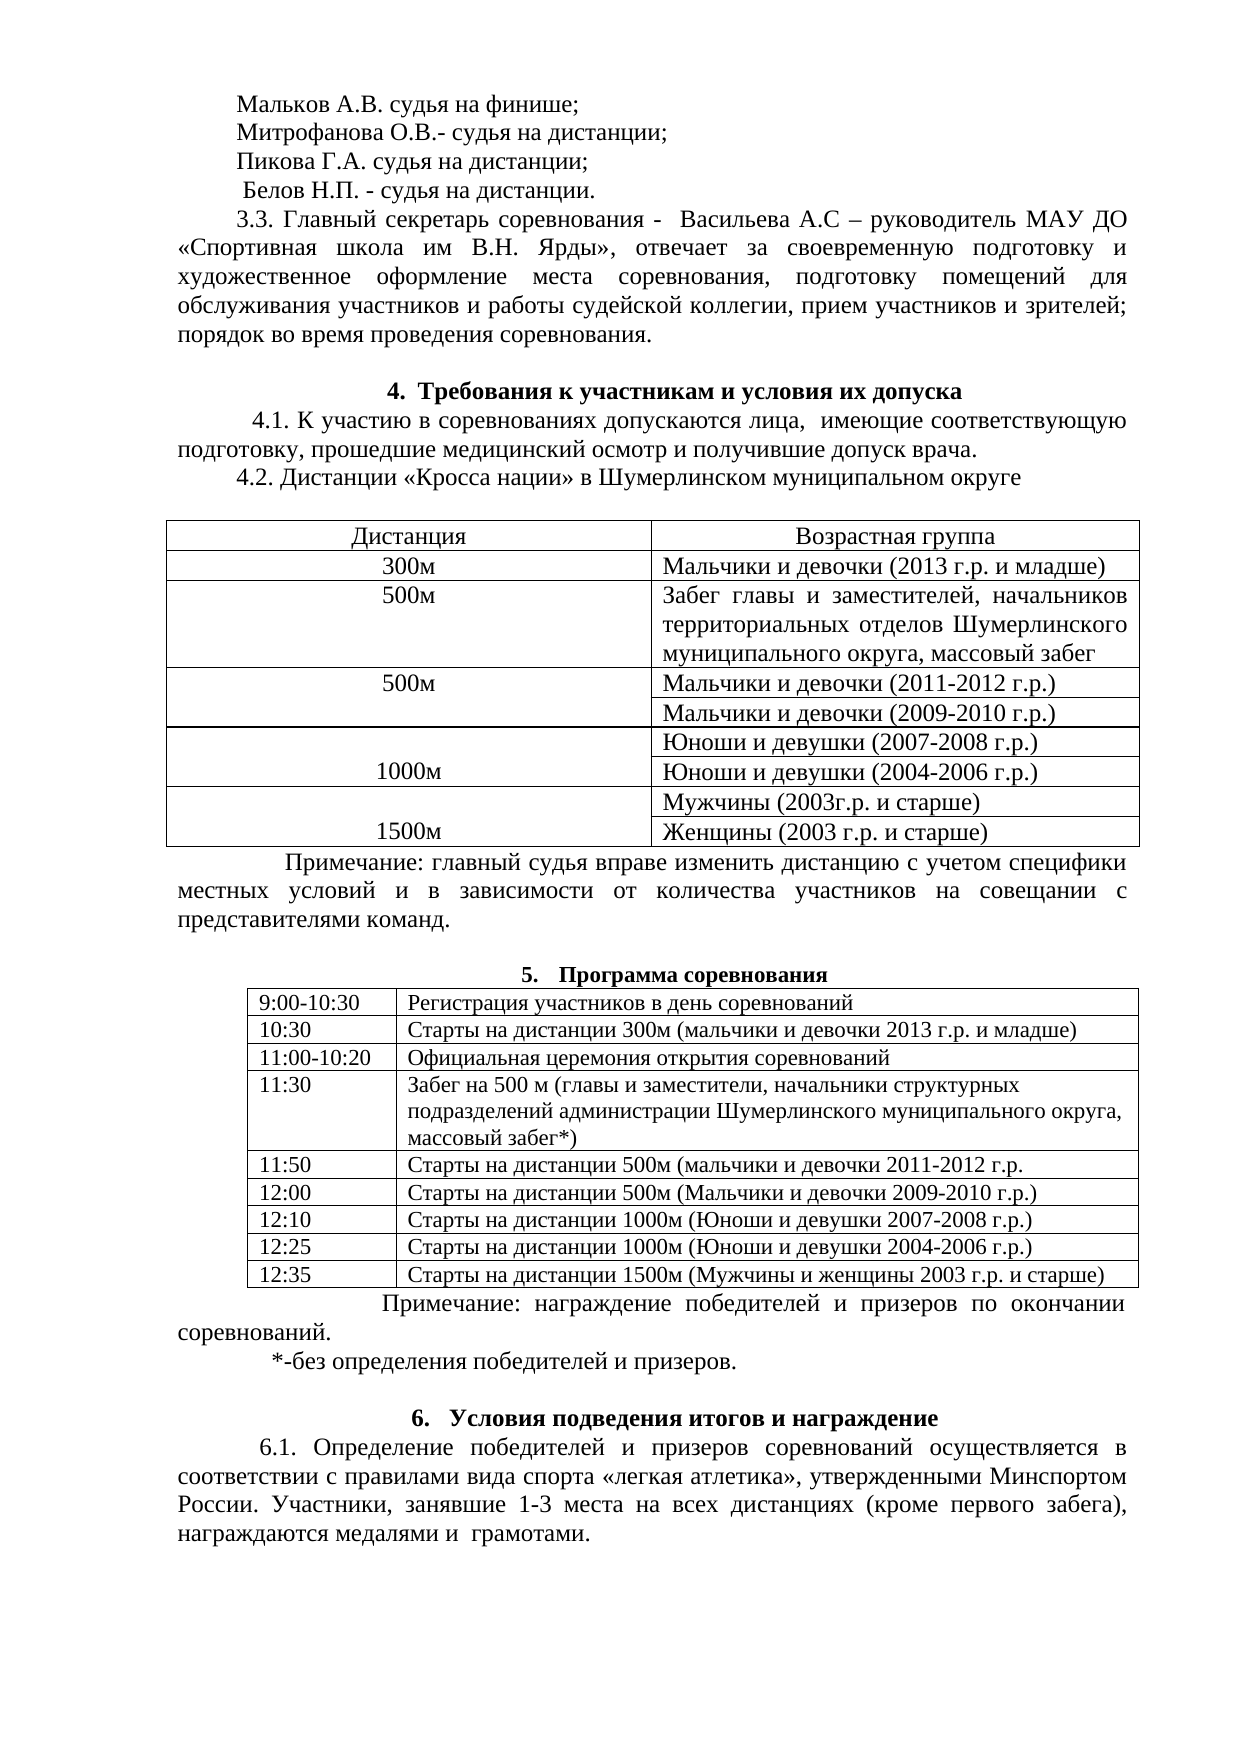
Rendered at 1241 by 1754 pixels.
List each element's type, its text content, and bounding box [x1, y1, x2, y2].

list Условия подведения итогов и награждение [222, 1403, 1128, 1432]
table_cell 11:50 [248, 1151, 396, 1178]
table_cell Юноши и девушки (2007-2008 г.р.) [652, 728, 1139, 756]
table_cell Мальчики и девочки (2009-2010 г.р.) [652, 698, 1139, 726]
text *-без определения победителей и призеров. [177, 1346, 1128, 1374]
table_cell Забег на 500 м (главы и заместители, начальники структурных подразделений администрации Шумерлинского муниципального округа, массовый забег*) [397, 1071, 1138, 1150]
table_cell 1500м [167, 787, 651, 846]
table_cell 12:00 [248, 1179, 396, 1205]
table_cell 11:30 [248, 1071, 396, 1150]
table_cell 12:10 [248, 1206, 396, 1232]
table_cell 1000м [167, 728, 651, 786]
text 3.3. Главный секретарь соревнования - Васильева А.С – руководитель МАУ ДО «Спортивная школа им В.Н. Ярды», отвечает за своевременную подготовку и художественное оформление места соревнования, подготовку помещений для обслуживания участников и работы судейской коллегии, прием участников и зрителей; порядок во время проведения соревнования. [177, 204, 1128, 347]
text Примечание: главный судья вправе изменить дистанцию с учетом специфики местных условий и в зависимости от количества участников на совещании с представителями команд. [177, 847, 1128, 933]
table_cell Юноши и девушки (2004-2006 г.р.) [652, 757, 1139, 786]
table_header Дистанция [167, 521, 651, 550]
table_header Возрастная группа [652, 521, 1139, 550]
text Пикова Г.А. судья на дистанции; [177, 146, 1128, 175]
list Программа соревнования [222, 962, 1128, 988]
table_header 9:00-10:30 [248, 989, 396, 1015]
table_header Регистрация участников в день соревнований [397, 989, 1138, 1015]
list Требования к участникам и условия их допуска [222, 376, 1128, 405]
text 4.1. К участию в соревнованиях допускаются лица, имеющие соответствующую подготовку, прошедшие медицинский осмотр и получившие допуск врача. [177, 405, 1128, 462]
table_cell Старты на дистанции 1500м (Мужчины и женщины 2003 г.р. и старше) [397, 1261, 1138, 1287]
table_cell Старты на дистанции 500м (Мальчики и девочки 2009-2010 г.р.) [397, 1179, 1138, 1205]
table_cell Старты на дистанции 1000м (Юноши и девушки 2004-2006 г.р.) [397, 1234, 1138, 1260]
table_cell Мальчики и девочки (2013 г.р. и младше) [652, 551, 1139, 579]
table_cell 10:30 [248, 1016, 396, 1043]
table_cell Официальная церемония открытия соревнований [397, 1044, 1138, 1070]
table_cell Женщины (2003 г.р. и старше) [652, 817, 1139, 846]
table_cell Старты на дистанции 500м (мальчики и девочки 2011-2012 г.р. [397, 1151, 1138, 1178]
text Митрофанова О.В.- судья на дистанции; [177, 117, 1128, 146]
table_cell 11:00-10:20 [248, 1044, 396, 1070]
text Мальков А.В. судья на финише; [177, 89, 1128, 117]
table_cell 12:35 [248, 1261, 396, 1287]
text 6.1. Определение победителей и призеров соревнований осуществляется в соответствии с правилами вида спорта «легкая атлетика», утвержденными Минспортом России. Участники, занявшие 1-3 места на всех дистанциях (кроме первого забега), награждаются медалями и грамотами. [177, 1432, 1128, 1547]
table_cell 12:25 [248, 1234, 396, 1260]
text 4.2. Дистанции «Кросса нации» в Шумерлинском муниципальном округе [177, 462, 1128, 491]
table_cell Старты на дистанции 1000м (Юноши и девушки 2007-2008 г.р.) [397, 1206, 1138, 1232]
text Примечание: награждение победителей и призеров по окончании соревнований. [177, 1288, 1128, 1346]
table_cell Старты на дистанции 300м (мальчики и девочки 2013 г.р. и младше) [397, 1016, 1138, 1043]
table_cell Мальчики и девочки (2011-2012 г.р.) [652, 668, 1139, 697]
table_cell 500м [167, 668, 651, 726]
table_cell 300м [167, 551, 651, 579]
table_cell 500м [167, 581, 651, 667]
table_cell Мужчины (2003г.р. и старше) [652, 787, 1139, 816]
text Белов Н.П. - судья на дистанции. [177, 175, 1128, 204]
table_cell Забег главы и заместителей, начальников территориальных отделов Шумерлинского муниципального округа, массовый забег [652, 581, 1139, 667]
